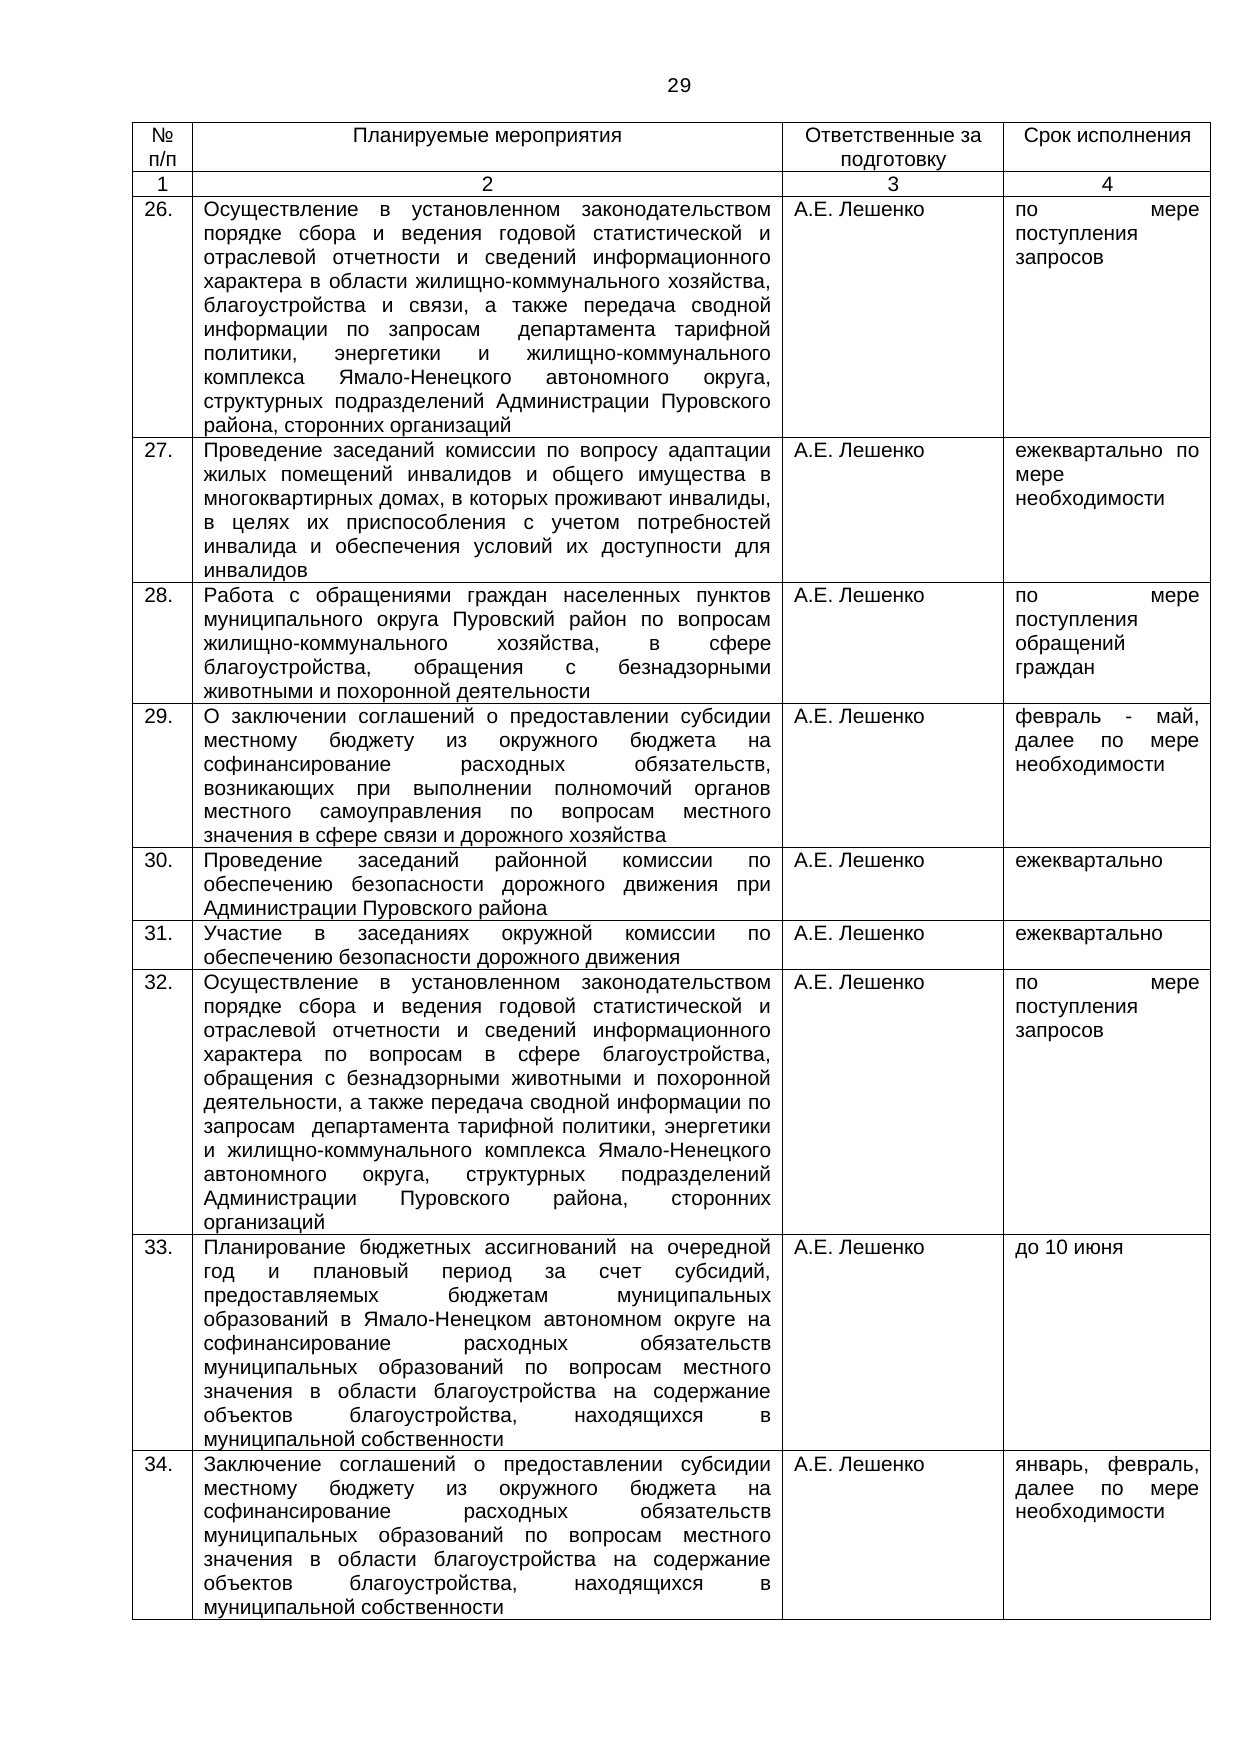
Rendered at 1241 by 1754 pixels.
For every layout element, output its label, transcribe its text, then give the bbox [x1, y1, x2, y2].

table_header Ответственные за подготовку [783, 123, 1003, 171]
table_header Планируемые мероприятия [193, 123, 782, 171]
table_cell [133, 848, 192, 920]
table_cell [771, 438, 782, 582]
table_header Срок исполнения [1004, 123, 1210, 171]
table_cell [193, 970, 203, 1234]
table_cell А.Е. Лешенко [783, 1235, 1003, 1450]
table_cell февраль - май, далее по мере необходимости [1004, 704, 1210, 847]
table_cell [133, 583, 192, 702]
table_cell 4 [1004, 172, 1210, 196]
table_cell А.Е. Лешенко [783, 197, 1003, 437]
table_cell [133, 704, 192, 847]
table_cell январь, февраль, далее по мере необходимости [1004, 1451, 1210, 1619]
table_cell 1 [133, 172, 192, 196]
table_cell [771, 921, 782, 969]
table_cell Осуществление в установленном законодательством порядке сбора и ведения годовой статистической и отраслевой отчетности и сведений информационного характера по вопросам в сфере благоустройства, обращения с безнадзорными животными и похоронной деятельности, а также передача сводной информации по запросам департамента тарифной политики, энергетики и жилищно-коммунального комплекса Ямало-Ненецкого автономного округа, структурных подразделений Администрации Пуровского района, сторонних организаций [325, 970, 782, 1234]
table_cell А.Е. Лешенко [783, 970, 1003, 1234]
table_cell Заключение соглашений о предоставлении субсидии местному бюджету из окружного бюджета на софинансирование расходных обязательств муниципальных образований по вопросам местного значения в области благоустройства на содержание объектов благоустройства, находящихся в муниципальной собственности [504, 1451, 782, 1619]
table_cell 2 [193, 172, 782, 196]
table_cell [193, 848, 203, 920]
table_cell А.Е. Лешенко [783, 921, 1003, 969]
table_cell [133, 197, 192, 437]
table_cell А.Е. Лешенко [783, 1451, 1003, 1619]
table_cell до 10 июня [1004, 1235, 1210, 1450]
table_cell А.Е. Лешенко [783, 438, 1003, 582]
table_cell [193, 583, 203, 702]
table_cell [133, 1451, 192, 1619]
table_cell по мере поступления запросов [1004, 970, 1210, 1234]
table_cell ежеквартально [1004, 921, 1210, 969]
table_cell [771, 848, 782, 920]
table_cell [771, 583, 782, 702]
table_cell по мере поступления запросов [1004, 197, 1210, 437]
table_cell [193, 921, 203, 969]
table_cell А.Е. Лешенко [783, 583, 1003, 702]
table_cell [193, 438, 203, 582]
table_cell [133, 921, 192, 969]
table_cell А.Е. Лешенко [783, 704, 1003, 847]
table_cell А.Е. Лешенко [783, 848, 1003, 920]
table_cell Планирование бюджетных ассигнований на очередной год и плановый период за счет субсидий, предоставляемых бюджетам муниципальных образований в Ямало-Ненецком автономном округе на софинансирование расходных обязательств муниципальных образований по вопросам местного значения в области благоустройства на содержание объектов благоустройства, находящихся в муниципальной собственности [193, 1235, 782, 1450]
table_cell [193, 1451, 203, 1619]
table_cell [133, 1235, 192, 1450]
table_header № п/п [133, 123, 192, 171]
table_cell 3 [783, 172, 1003, 196]
table_cell ежеквартально [1004, 848, 1210, 920]
table_cell ежеквартально по мере необходимости [1004, 438, 1210, 582]
table_cell [133, 438, 192, 582]
table_cell О заключении соглашений о предоставлении субсидии местному бюджету из окружного бюджета на софинансирование расходных обязательств, возникающих при выполнении полномочий органов местного самоуправления по вопросам местного значения в сфере связи и дорожного хозяйства [193, 704, 782, 847]
table_cell по мере поступления обращений граждан [1004, 583, 1210, 702]
table_cell [133, 970, 192, 1234]
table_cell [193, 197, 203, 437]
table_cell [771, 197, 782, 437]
